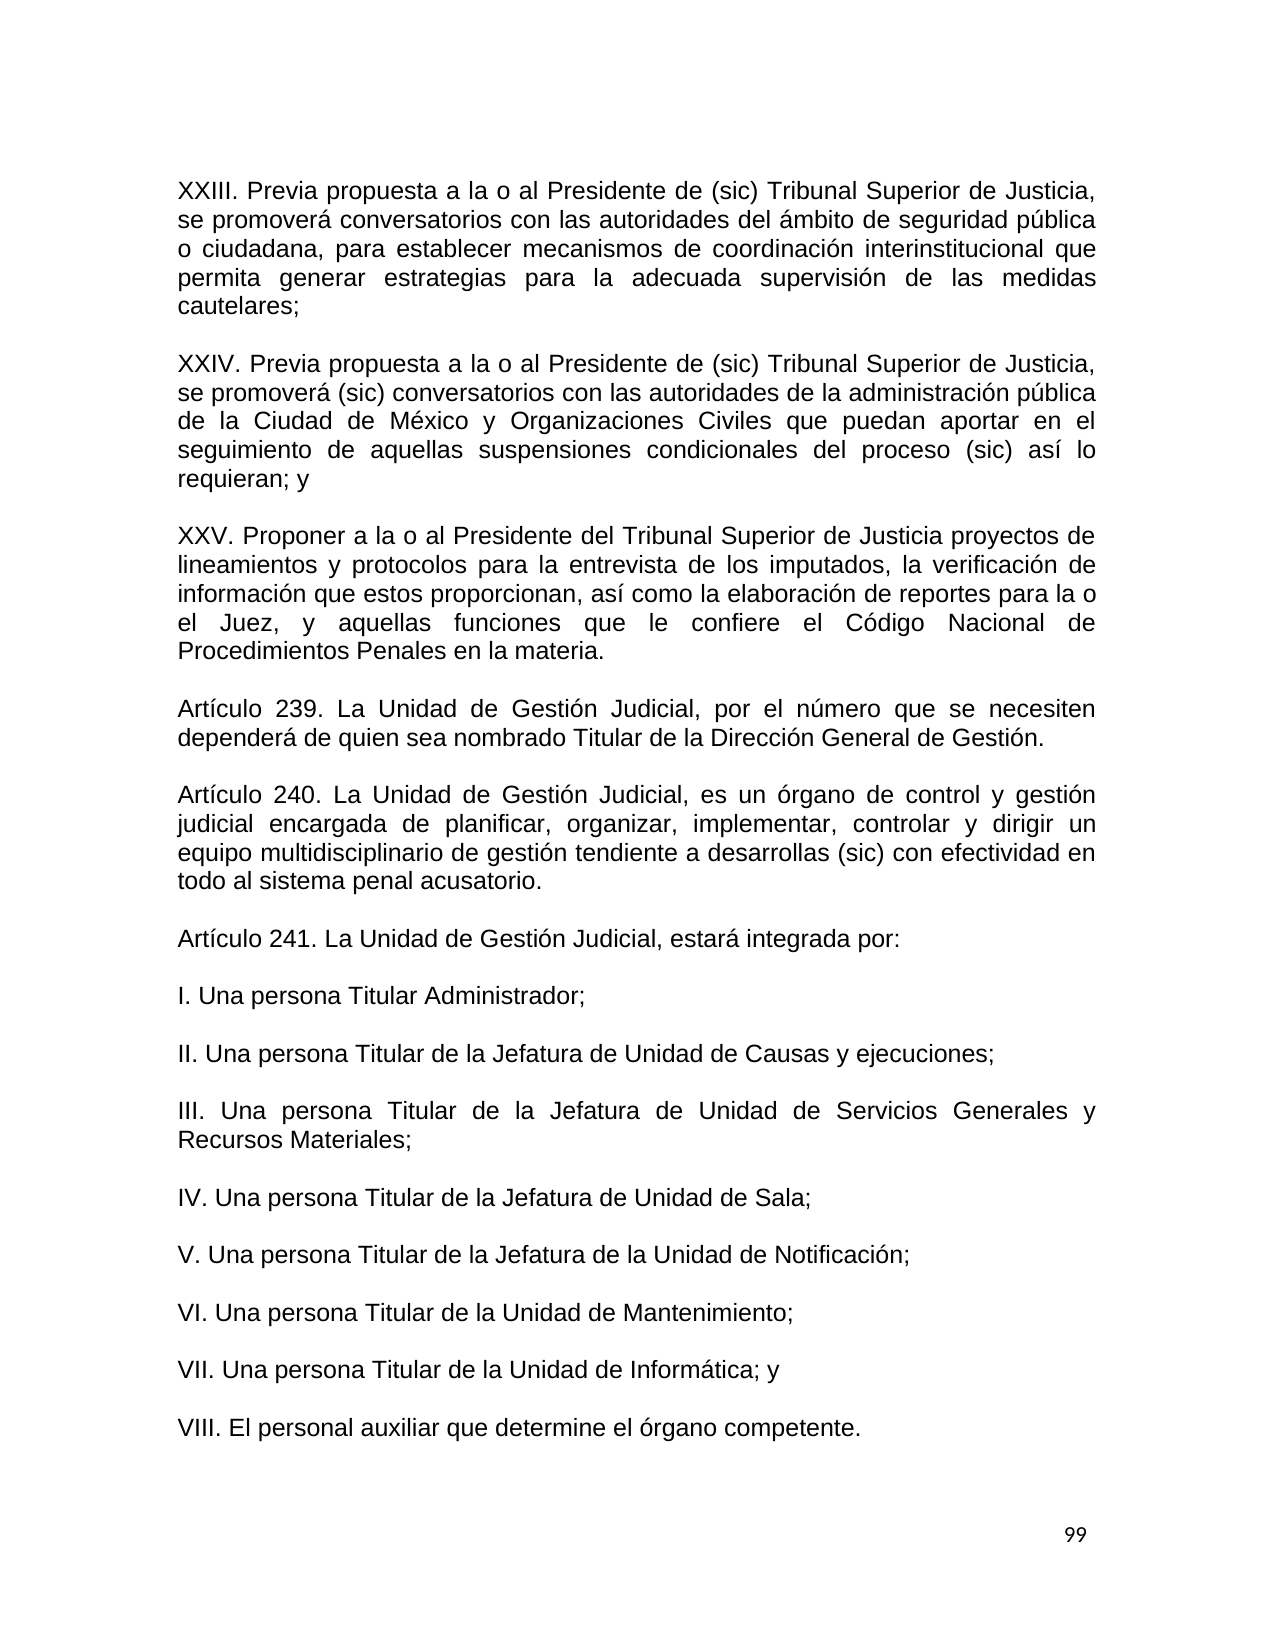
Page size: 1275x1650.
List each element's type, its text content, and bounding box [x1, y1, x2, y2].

text Artículo 240. La Unidad de Gestión Judicial, es un órgano de control y gestión judicial encargada de planificar, organizar, implementar, controlar y dirigir un equipo multidisciplinario de gestión tendiente a desarrollas (sic) con efectividad en todo al sistema penal acusatorio. [177, 780, 1098, 895]
text III. Una persona Titular de la Jefatura de Unidad de Servicios Generales y Recursos Materiales; [177, 1096, 1098, 1154]
text VII. Una persona Titular de la Unidad de Informática; y [177, 1355, 1098, 1384]
text XXIII. Previa propuesta a la o al Presidente de (sic) Tribunal Superior de Justicia, se promoverá conversatorios con las autoridades del ámbito de seguridad pública o ciudadana, para establecer mecanismos de coordinación interinstitucional que permita generar estrategias para la adecuada supervisión de las medidas cautelares; [177, 176, 1098, 320]
text VI. Una persona Titular de la Unidad de Mantenimiento; [177, 1298, 1098, 1326]
text V. Una persona Titular de la Jefatura de la Unidad de Notificación; [177, 1240, 1098, 1269]
text XXIV. Previa propuesta a la o al Presidente de (sic) Tribunal Superior de Justicia, se promoverá (sic) conversatorios con las autoridades de la administración pública de la Ciudad de México y Organizaciones Civiles que puedan aportar en el seguimiento de aquellas suspensiones condicionales del proceso (sic) así lo requieran; y [177, 349, 1098, 493]
text IV. Una persona Titular de la Jefatura de Unidad de Sala; [177, 1183, 1098, 1211]
text XXV. Proponer a la o al Presidente del Tribunal Superior de Justicia proyectos de lineamientos y protocolos para la entrevista de los imputados, la verificación de información que estos proporcionan, así como la elaboración de reportes para la o el Juez, y aquellas funciones que le confiere el Código Nacional de Procedimientos Penales en la materia. [177, 521, 1098, 665]
text Artículo 239. La Unidad de Gestión Judicial, por el número que se necesiten dependerá de quien sea nombrado Titular de la Dirección General de Gestión. [177, 694, 1098, 751]
text I. Una persona Titular Administrador; [177, 981, 1098, 1010]
text Artículo 241. La Unidad de Gestión Judicial, estará integrada por: [177, 924, 1098, 953]
text VIII. El personal auxiliar que determine el órgano competente. [177, 1413, 1098, 1441]
text II. Una persona Titular de la Jefatura de Unidad de Causas y ejecuciones; [177, 1039, 1098, 1068]
